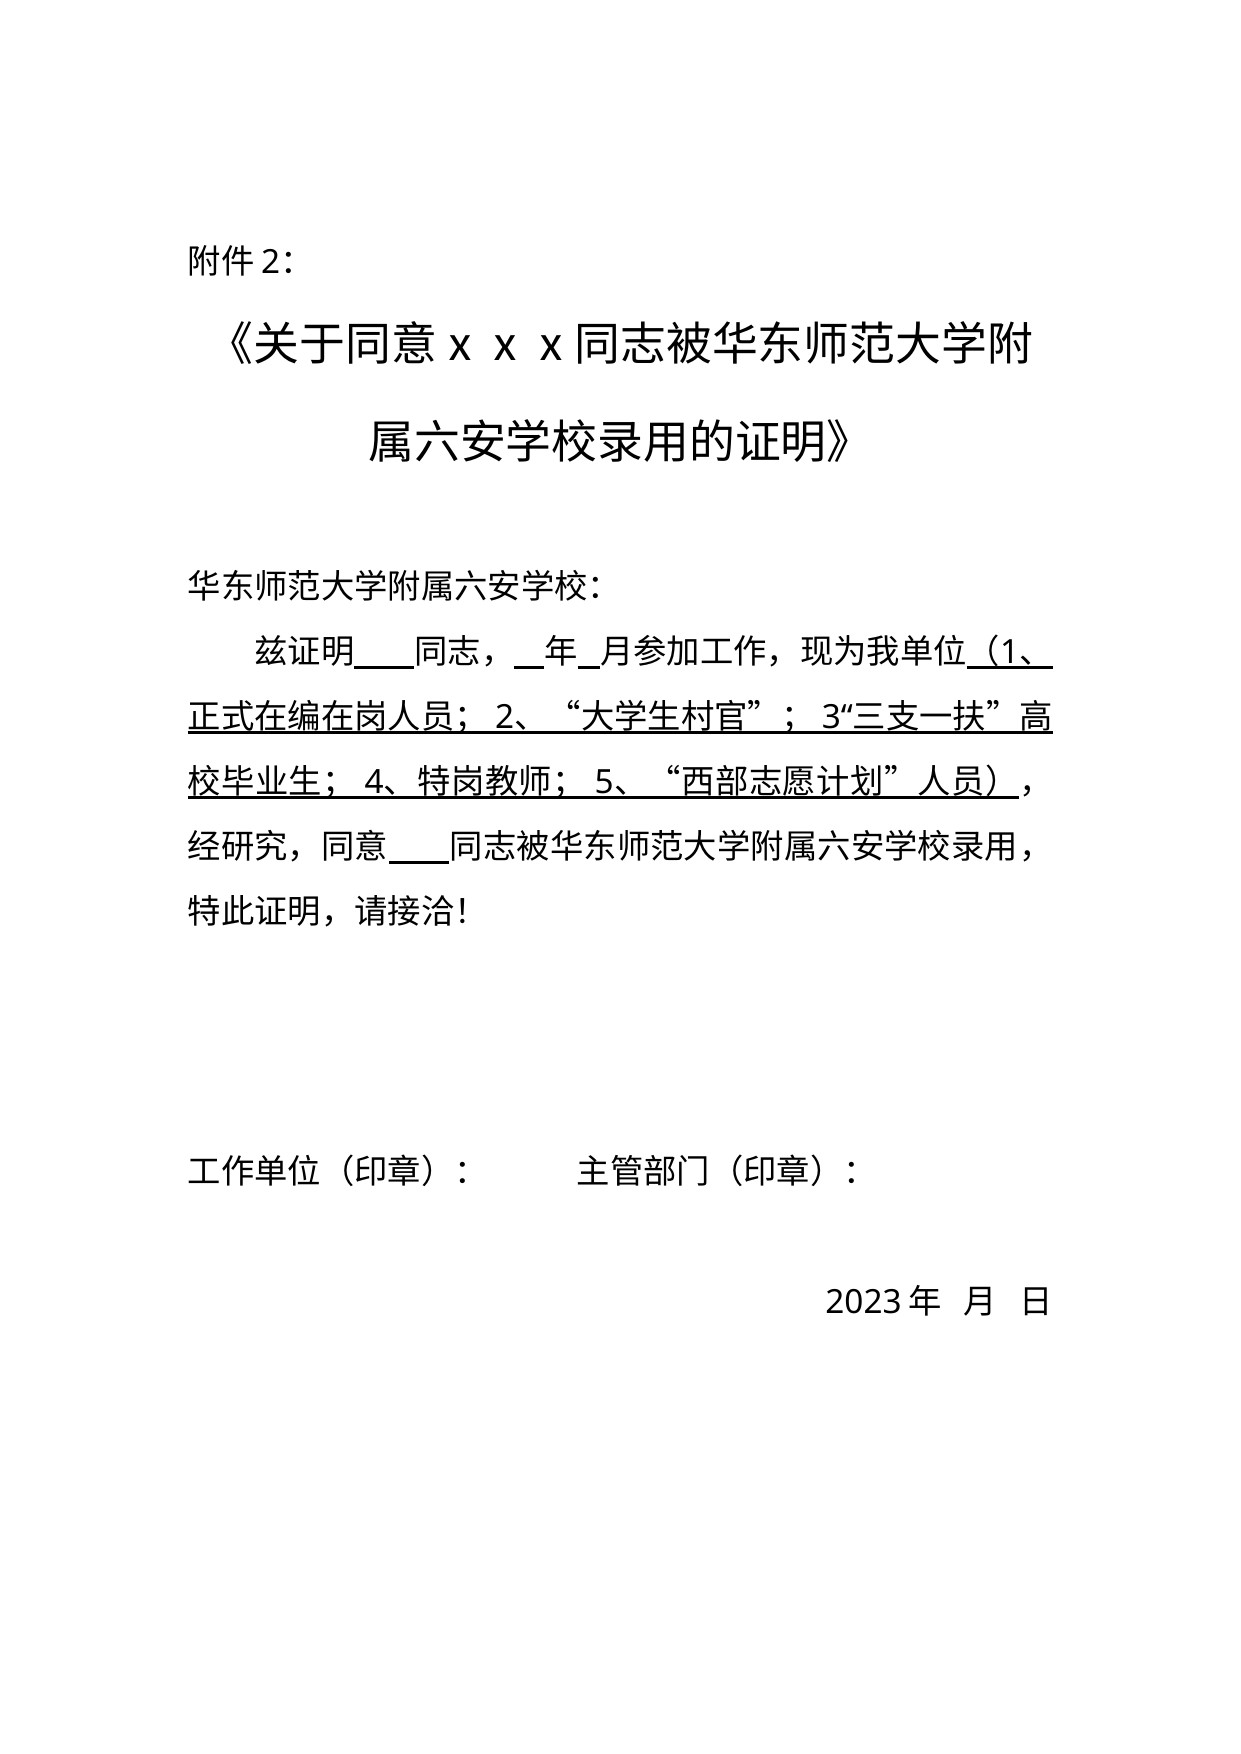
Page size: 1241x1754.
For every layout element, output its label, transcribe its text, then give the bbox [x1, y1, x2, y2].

text 附件2： [187, 227, 1053, 292]
text 工作单位（印章）： 主管部门（印章）： [187, 1137, 1053, 1202]
text 兹证明 同志， 年 月参加工作，现为我单位（1、正式在编在岗人员； 2、“大学生村官”； 3“三支一扶”高校毕业生； 4、特岗教师； 5、“西部志愿计划”人员），经研究，同意 同志被华东师范大学附属六安学校录用，特此证明，请接洽！ [187, 732, 1053, 942]
text 兹证明 同志， 年 月参加工作，现为我单位（1、正式在编在岗人员； 2、“大学生村官”； 3“三支一扶”高校毕业生； 4、特岗教师； 5、“西部志愿计划”人员），经研究，同意 同志被华东师范大学附属六安学校录用，特此证明，请接洽！ [187, 617, 1053, 731]
text 华东师范大学附属六安学校： [187, 552, 1053, 617]
text 2023年 月 日 [187, 1267, 1053, 1332]
text 《关于同意ⅹⅹⅹ同志被华东师范大学附属六安学校录用的证明》 [187, 292, 1053, 487]
